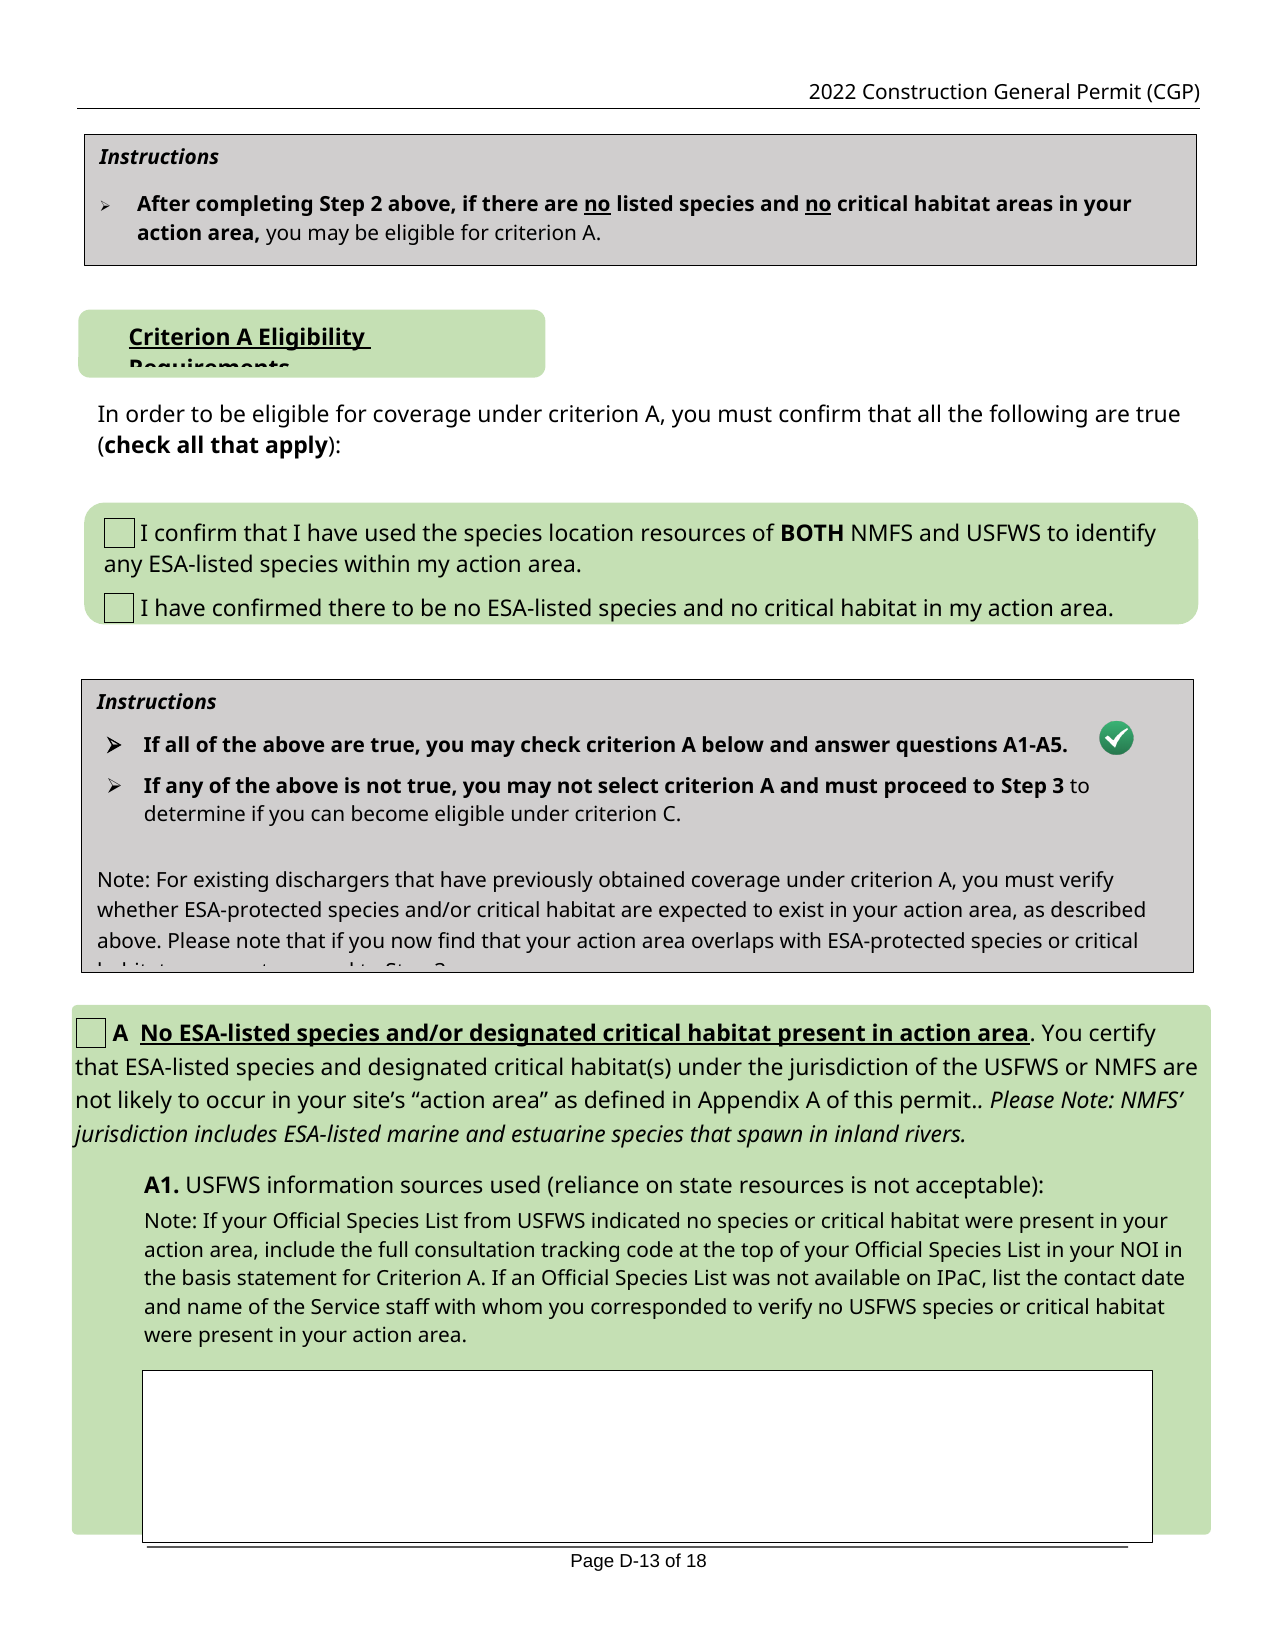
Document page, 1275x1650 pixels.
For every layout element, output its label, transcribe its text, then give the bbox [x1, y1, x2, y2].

picture [1092, 717, 1142, 767]
text I confirm that I have used the species location resources of BOTH NMFS and USFWS to identify any ESA-listed species within my action area. [103, 517, 1200, 579]
text I have confirmed there to be no ESA-listed species and no critical habitat in my action area. [103, 592, 1200, 623]
text A No ESA-listed species and/or designated critical habitat present in action area. You certify that ESA-listed species and designated critical habitat(s) under the jurisdiction of the USFWS or NMFS are not likely to occur in your site’s “action area” as defined in Appendix A of this permit.. Please Note: NMFS’ jurisdiction includes ESA-listed marine and estuarine species that spawn in inland rivers. [75, 1017, 1200, 1149]
text In order to be eligible for coverage under criterion A, you must confirm that all the following are true (check all that apply): [97, 398, 1200, 460]
text Note: If your Official Species List from USFWS indicated no species or critical habitat were present in your action area, include the full consultation tracking code at the top of your Official Species List in your NOI in the basis statement for Criterion A. If an Official Species List was not available on IPaC, list the contact date and name of the Service staff with whom you corresponded to verify no USFWS species or critical habitat were present in your action area. [144, 1207, 1200, 1349]
text A1. USFWS information sources used (reliance on state resources is not acceptable): [144, 1169, 1200, 1200]
